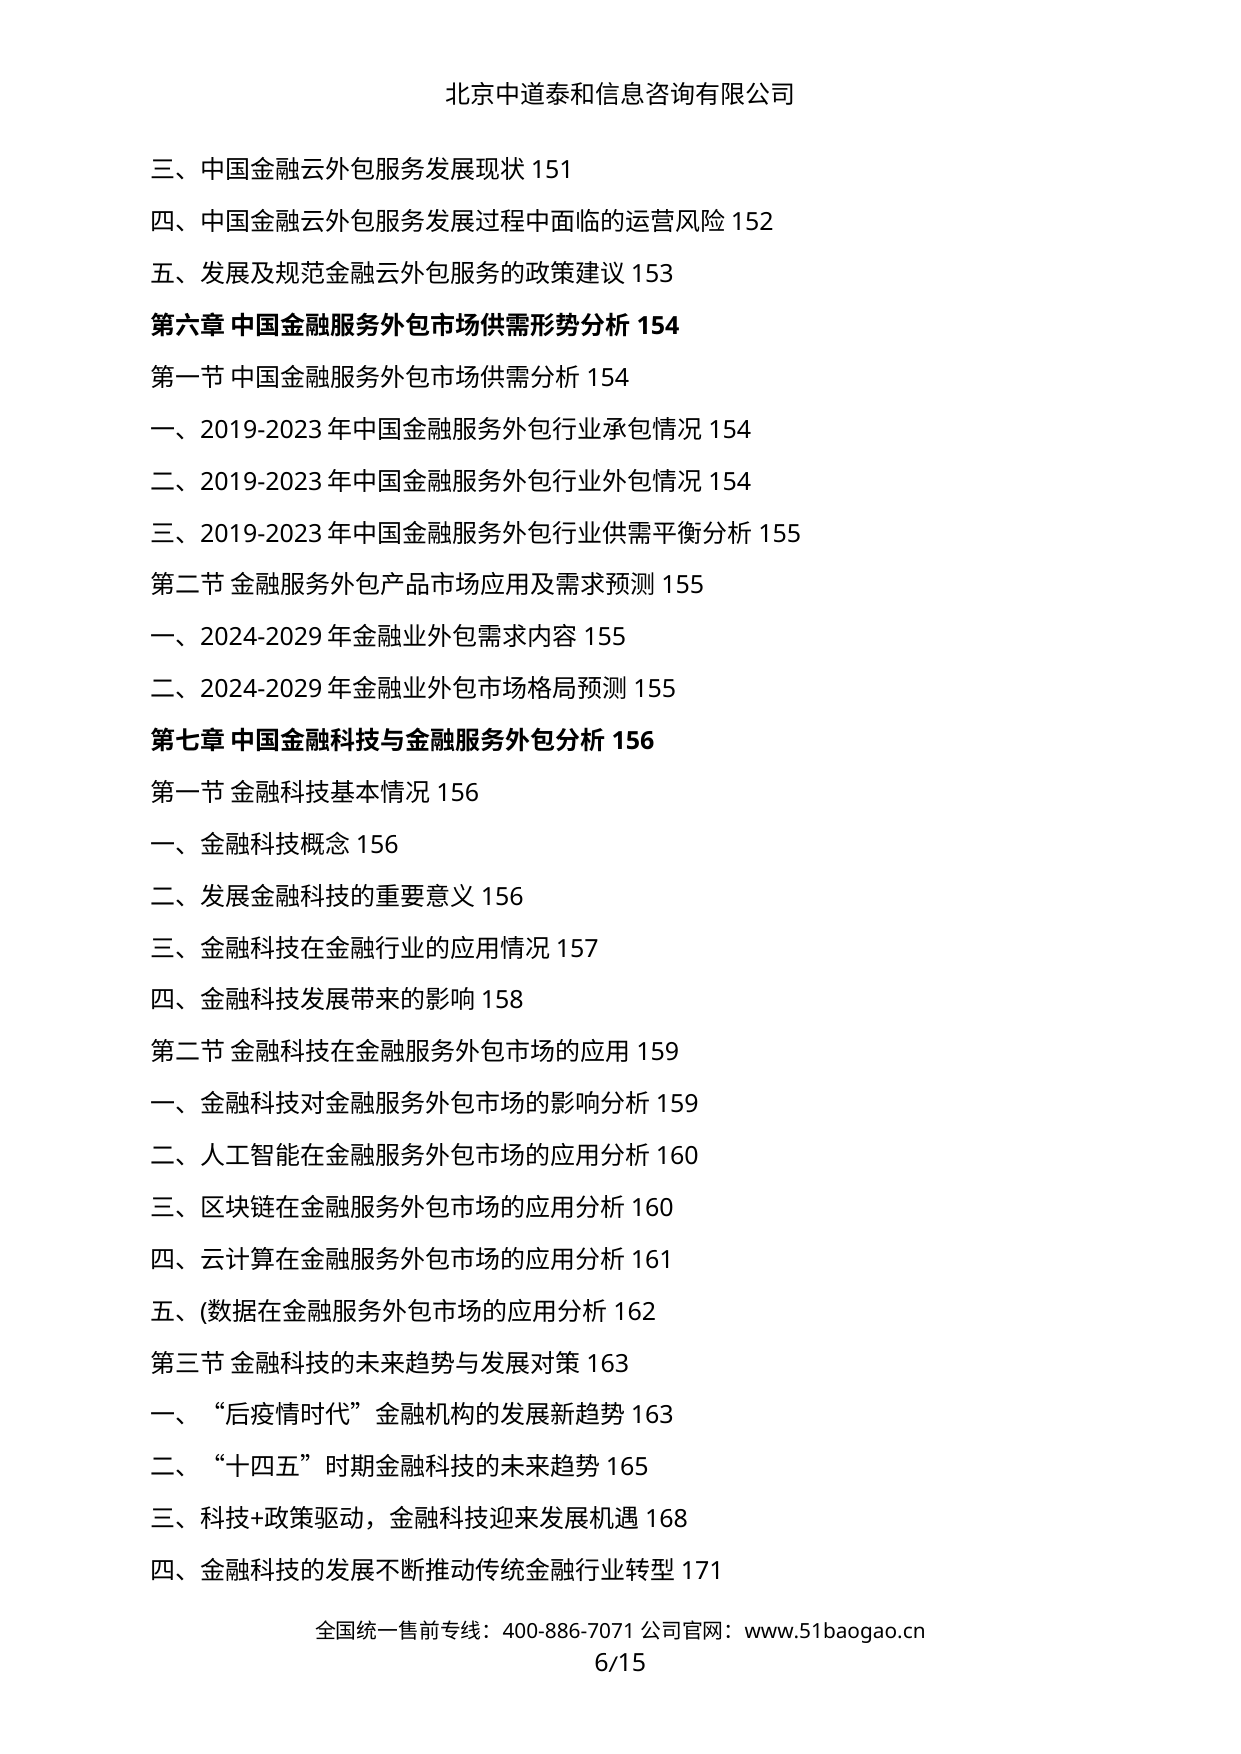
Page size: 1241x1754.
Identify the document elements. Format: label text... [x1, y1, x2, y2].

text 第一节 中国金融服务外包市场供需分析 154 [150, 357, 1090, 394]
text 一、金融科技概念 156 [150, 824, 1090, 861]
text 第三节 金融科技的未来趋势与发展对策 163 [150, 1343, 1090, 1379]
text 第六章 中国金融服务外包市场供需形势分析 154 [150, 306, 1090, 342]
text 三、科技+政策驱动，金融科技迎来发展机遇 168 [150, 1499, 1090, 1535]
text 四、金融科技的发展不断推动传统金融行业转型 171 [150, 1551, 1090, 1587]
text 一、2019-2023年中国金融服务外包行业承包情况 154 [150, 409, 1090, 446]
text 二、“十四五”时期金融科技的未来趋势 165 [150, 1447, 1090, 1483]
text 第七章 中国金融科技与金融服务外包分析 156 [150, 721, 1090, 757]
text 四、金融科技发展带来的影响 158 [150, 980, 1090, 1016]
text 五、(数据在金融服务外包市场的应用分析 162 [150, 1291, 1090, 1327]
text 二、发展金融科技的重要意义 156 [150, 876, 1090, 912]
text 第一节 金融科技基本情况 156 [150, 772, 1090, 809]
text 一、“后疫情时代”金融机构的发展新趋势 163 [150, 1395, 1090, 1431]
text 三、区块链在金融服务外包市场的应用分析 160 [150, 1187, 1090, 1224]
text 二、2024-2029年金融业外包市场格局预测 155 [150, 669, 1090, 705]
text 三、金融科技在金融行业的应用情况 157 [150, 928, 1090, 964]
text 第二节 金融服务外包产品市场应用及需求预测 155 [150, 565, 1090, 601]
text 四、云计算在金融服务外包市场的应用分析 161 [150, 1239, 1090, 1276]
text 三、2019-2023年中国金融服务外包行业供需平衡分析 155 [150, 513, 1090, 549]
text 二、人工智能在金融服务外包市场的应用分析 160 [150, 1136, 1090, 1172]
text 一、2024-2029年金融业外包需求内容 155 [150, 617, 1090, 653]
text 第二节 金融科技在金融服务外包市场的应用 159 [150, 1032, 1090, 1068]
text 二、2019-2023年中国金融服务外包行业外包情况 154 [150, 461, 1090, 497]
text 四、中国金融云外包服务发展过程中面临的运营风险 152 [150, 202, 1090, 238]
text 三、中国金融云外包服务发展现状 151 [150, 150, 1090, 186]
text 五、发展及规范金融云外包服务的政策建议 153 [150, 254, 1090, 290]
text 一、金融科技对金融服务外包市场的影响分析 159 [150, 1084, 1090, 1120]
